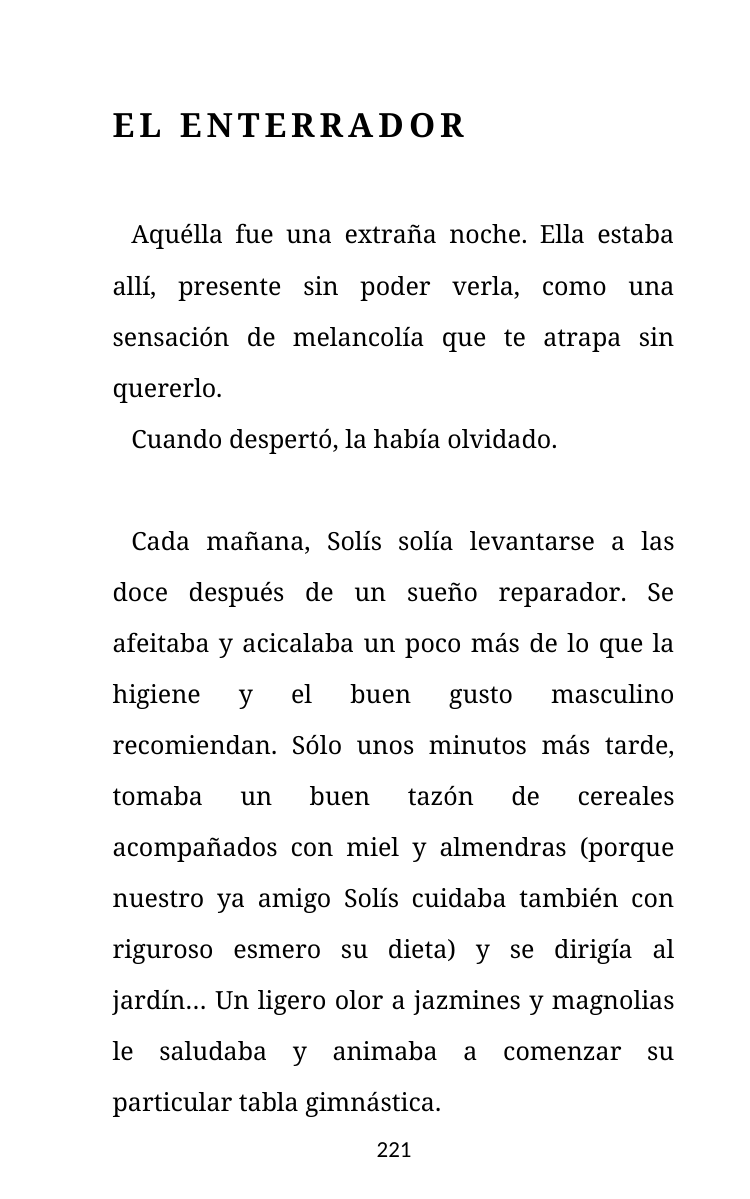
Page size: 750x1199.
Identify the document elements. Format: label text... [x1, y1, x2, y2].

text Cuando despertó, la había olvidado. [112, 421, 675, 455]
text Cada mañana, Solís solía levantarse a las doce después de un sueño reparador. Se afeitaba y acicalaba un poco más de lo que la higiene y el buen gusto masculino recomiendan. Sólo unos minutos más tarde, tomaba un buen tazón de cereales acompañados con miel y almendras (porque nuestro ya amigo Solís cuidaba también con riguroso esmero su dieta) y se dirigía al jardín… Un ligero olor a jazmines y magnolias le saludaba y animaba a comenzar su particular tabla gimnástica. [112, 523, 675, 1119]
text Aquélla fue una extraña noche. Ella estaba allí, presente sin poder verla, como una sensación de melancolía que te atrapa sin quererlo. [112, 217, 675, 404]
subtitle El enterrador [112, 102, 675, 147]
